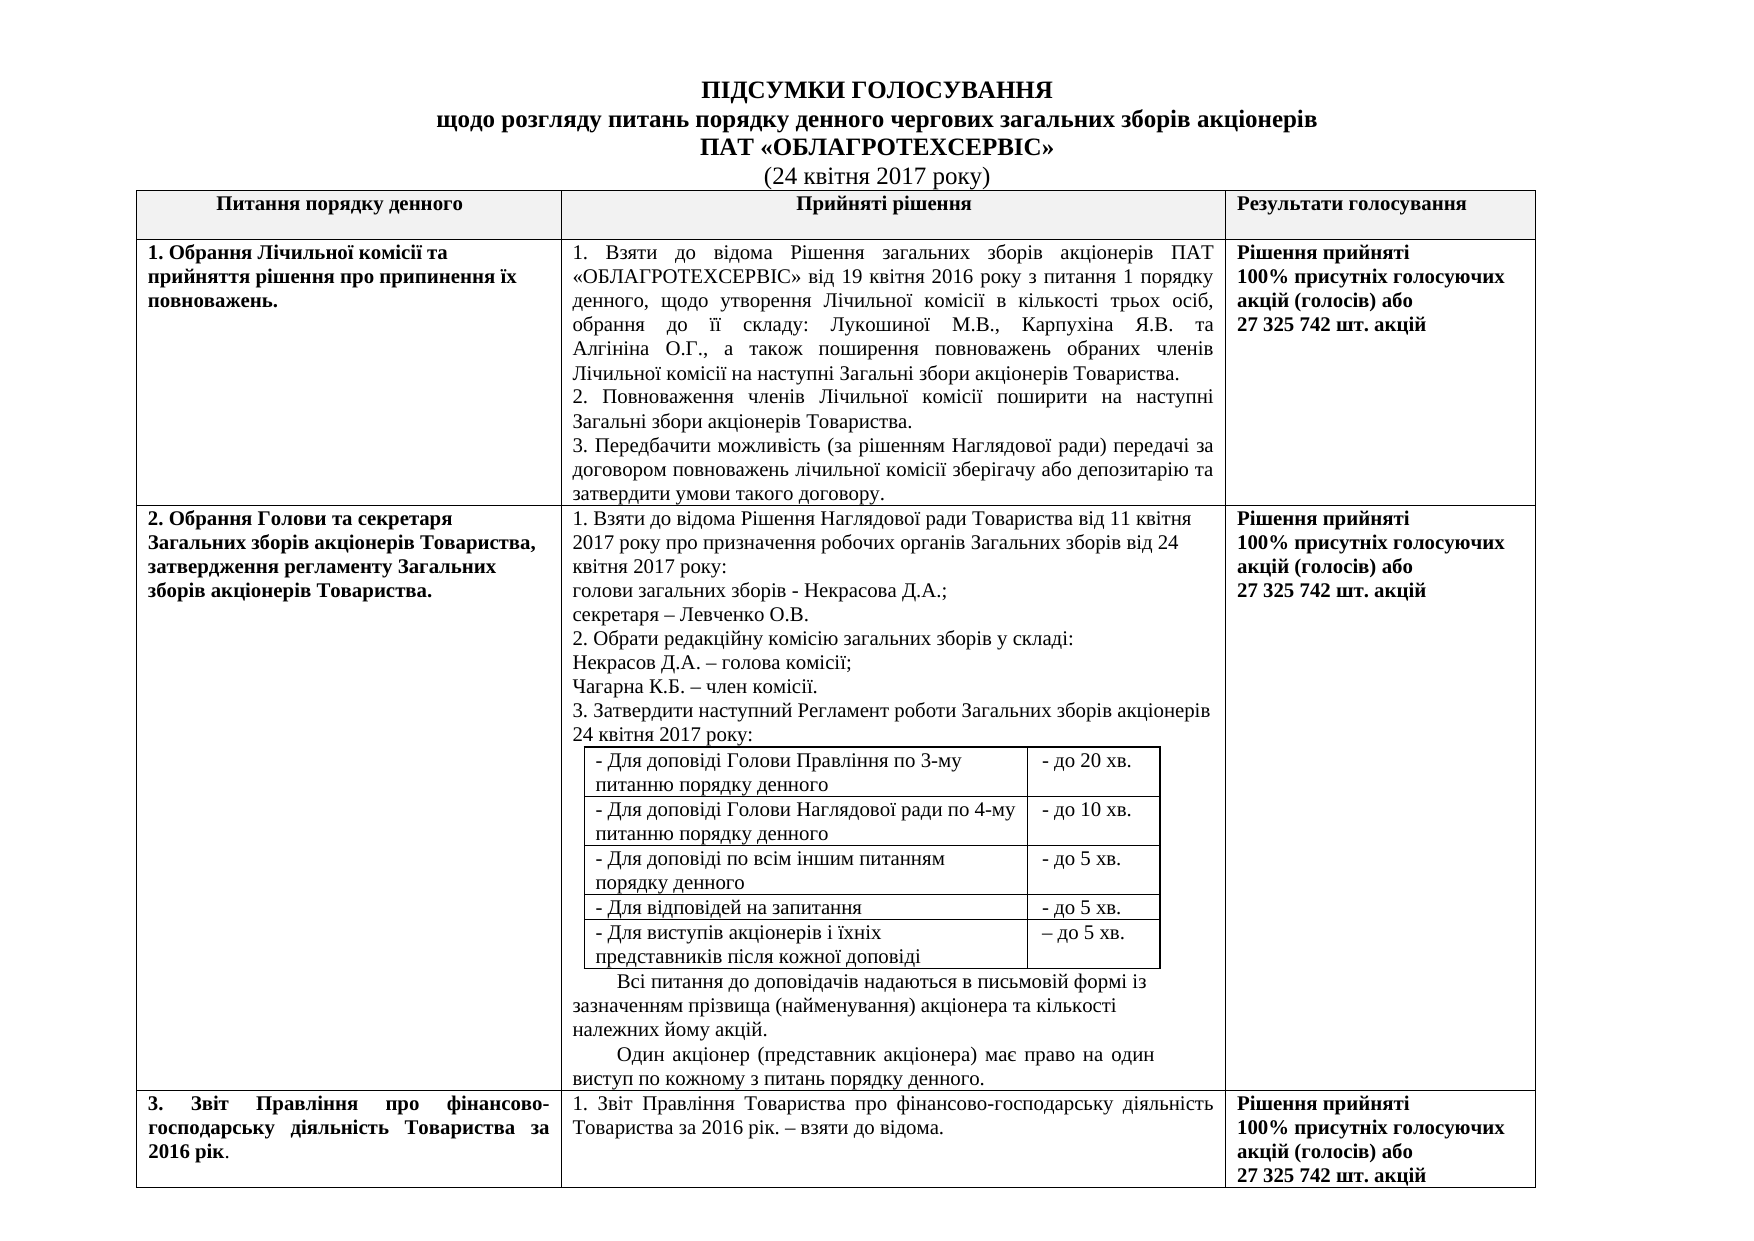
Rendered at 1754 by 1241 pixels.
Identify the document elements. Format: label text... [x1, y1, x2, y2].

table_cell 1. Взяти до відома Рішення Наглядової ради Товариства від 11 квітня 2017 року про призначення робочих органів Загальних зборів від 24 квітня 2017 року: голови загальних зборів - Некрасова Д.А.; секретаря – Левченко О.В. 2. Обрати редакційну комісію загальних зборів у складі: Некрасов Д.А. – голова комісії; Чагарна К.Б. – член комісії. 3. Затвердити наступний Регламент роботи Загальних зборів акціонерів 24 квітня 2017 року: Всі питання до доповідачів надаються в письмовій формі із зазначенням прізвища (найменування) акціонера та кількості належних йому акцій. Один акціонер (представник акціонера) має право на один виступ по кожному з питань порядку денного. [562, 506, 1225, 1089]
text ПІДСУМКИ ГОЛОСУВАННЯ [118, 75, 1636, 104]
table_header Результати голосування [1226, 191, 1535, 239]
text щодо розгляду питань порядку денного чергових загальних зборів акціонерів [118, 104, 1636, 132]
table_cell Рішення прийняті 100% присутніх голосуючих акцій (голосів) або 27 325 742 шт. акцій [1226, 506, 1535, 1089]
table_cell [137, 1091, 561, 1187]
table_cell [1226, 1091, 1535, 1187]
table_cell 1. Взяти до відома Рішення загальних зборів акціонерів ПАТ «ОБЛАГРОТЕХСЕРВІС» від 19 квітня 2016 року з питання 1 порядку денного, щодо утворення Лічильної комісії в кількості трьох осіб, обрання до її складу: Лукошиної М.В., Карпухіна Я.В. та Алгініна О.Г., а також поширення повноважень обраних членів Лічильної комісії на наступні Загальні збори акціонерів Товариства. 2. Повноваження членів Лічильної комісії поширити на наступні Загальні збори акціонерів Товариства. 3. Передбачити можливість (за рішенням Наглядової ради) передачі за договором повноважень лічильної комісії зберігачу або депозитарію та затвердити умови такого договору. [562, 240, 1225, 505]
table_header Питання порядку денного [137, 191, 561, 239]
table_cell 1. Обрання Лічильної комісії та прийняття рішення про припинення їх повноважень. [137, 240, 561, 505]
table_cell Рішення прийняті 100% присутніх голосуючих акцій (голосів) або 27 325 742 шт. акцій [1226, 240, 1535, 505]
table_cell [562, 1091, 1225, 1187]
text (24 квітня 2017 року) [118, 161, 1636, 190]
text ПАТ «ОБЛАГРОТЕХСЕРВІС» [118, 132, 1636, 161]
table_cell 2. Обрання Голови та секретаря Загальних зборів акціонерів Товариства, затвердження регламенту Загальних зборів акціонерів Товариства. [137, 506, 561, 1089]
table_header Прийняті рішення [562, 191, 1225, 239]
